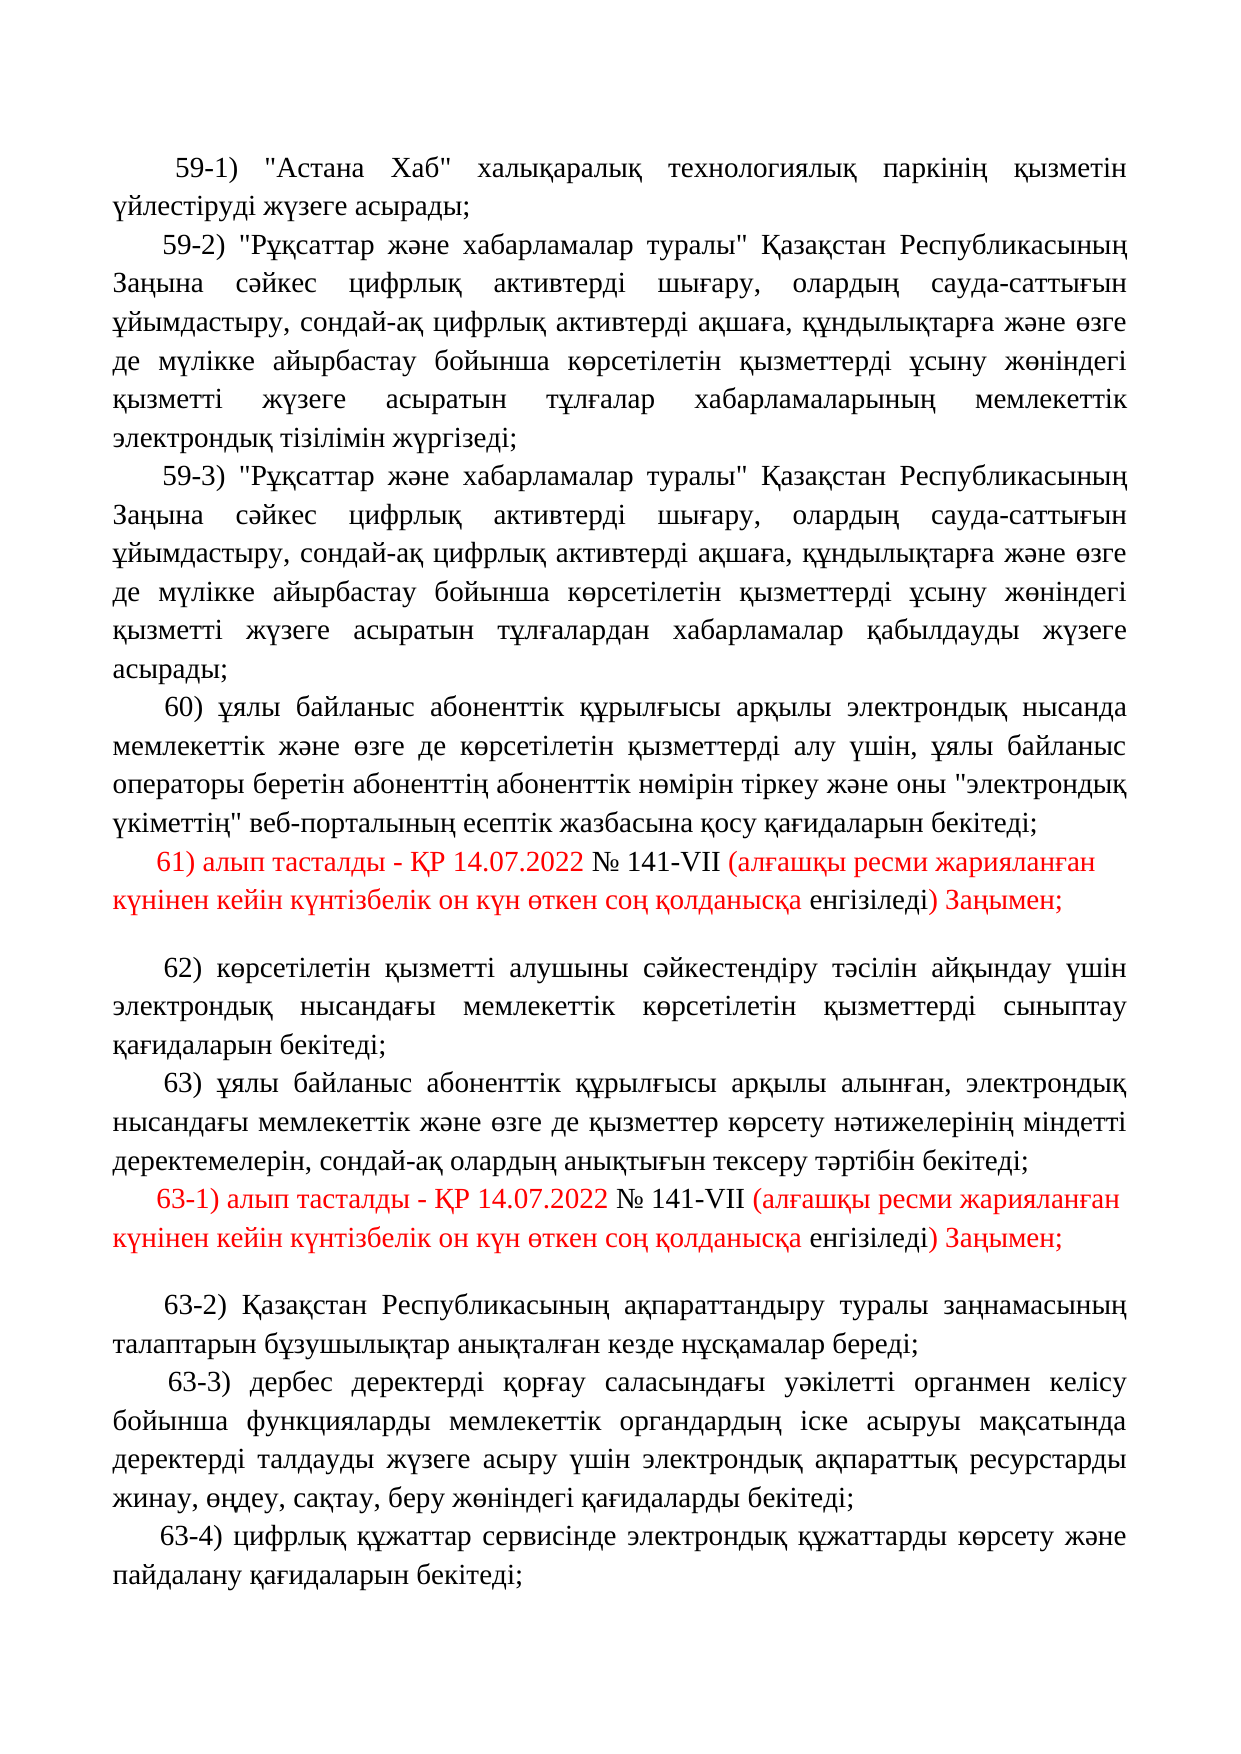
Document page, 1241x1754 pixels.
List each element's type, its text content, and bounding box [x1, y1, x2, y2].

text 63-2) Қазақстан Республикасының ақпараттандыру туралы заңнамасының талаптарын бұзушылықтар анықталған кезде нұсқамалар береді; [112, 1287, 1128, 1359]
text 63-3) дербес деректерді қорғау саласындағы уәкілетті органмен келісу бойынша функцияларды мемлекеттік органдардың іске асыруы мақсатында деректерді талдауды жүзеге асыру үшін электрондық ақпараттық ресурстарды жинау, өңдеу, сақтау, беру жөніндегі қағидаларды бекітеді; [112, 1364, 1128, 1513]
text 59-2) "Рұқсаттар және хабарламалар туралы" Қазақстан Республикасының Заңына сәйкес цифрлық активтерді шығару, олардың сауда-саттығын ұйымдастыру, сондай-ақ цифрлық активтерді ақшаға, құндылықтарға және өзге де мүлікке айырбастау бойынша көрсетілетін қызметтерді ұсыну жөніндегі қызметті жүзеге асыратын тұлғалар хабарламаларының мемлекеттік электрондық тізілімін жүргізеді; [112, 227, 1128, 453]
text 60) ұялы байланыс абоненттік құрылғысы арқылы электрондық нысанда мемлекеттік және өзге де көрсетілетін қызметтерді алу үшін, ұялы байланыс операторы беретін абоненттің абоненттік нөмірін тіркеу және оны "электрондық үкіметтің" веб-порталының есептік жазбасына қосу қағидаларын бекітеді; [112, 689, 1128, 839]
text 61) алып тасталды - ҚР 14.07.2022 № 141-VII (алғашқы ресми жарияланған күнінен кейін күнтізбелік он күн өткен соң қолданысқа енгізіледі) Заңымен; [112, 844, 1128, 946]
text 59-3) "Рұқсаттар және хабарламалар туралы" Қазақстан Республикасының Заңына сәйкес цифрлық активтерді шығару, олардың сауда-саттығын ұйымдастыру, сондай-ақ цифрлық активтерді ақшаға, құндылықтарға және өзге де мүлікке айырбастау бойынша көрсетілетін қызметтерді ұсыну жөніндегі қызметті жүзеге асыратын тұлғалардан хабарламалар қабылдауды жүзеге асырады; [112, 458, 1128, 684]
text 59-1) "Астана Хаб" халықаралық технологиялық паркінің қызметін үйлестіруді жүзеге асырады; [112, 150, 1128, 222]
text 63-4) цифрлық құжаттар сервисінде электрондық құжаттарды көрсету және пайдалану қағидаларын бекітеді; [112, 1518, 1128, 1591]
text 63-1) алып тасталды - ҚР 14.07.2022 № 141-VII (алғашқы ресми жарияланған күнінен кейін күнтізбелік он күн өткен соң қолданысқа енгізіледі) Заңымен; [112, 1181, 1128, 1283]
text 62) көрсетілетін қызметті алушыны сәйкестендіру тәсілін айқындау үшін электрондық нысандағы мемлекеттік көрсетілетін қызметтерді сыныптау қағидаларын бекітеді; [112, 950, 1128, 1061]
text 63) ұялы байланыс абоненттік құрылғысы арқылы алынған, электрондық нысандағы мемлекеттік және өзге де қызметтер көрсету нәтижелерінің міндетті деректемелерін, сондай-ақ олардың анықтығын тексеру тәртібін бекітеді; [112, 1066, 1128, 1176]
